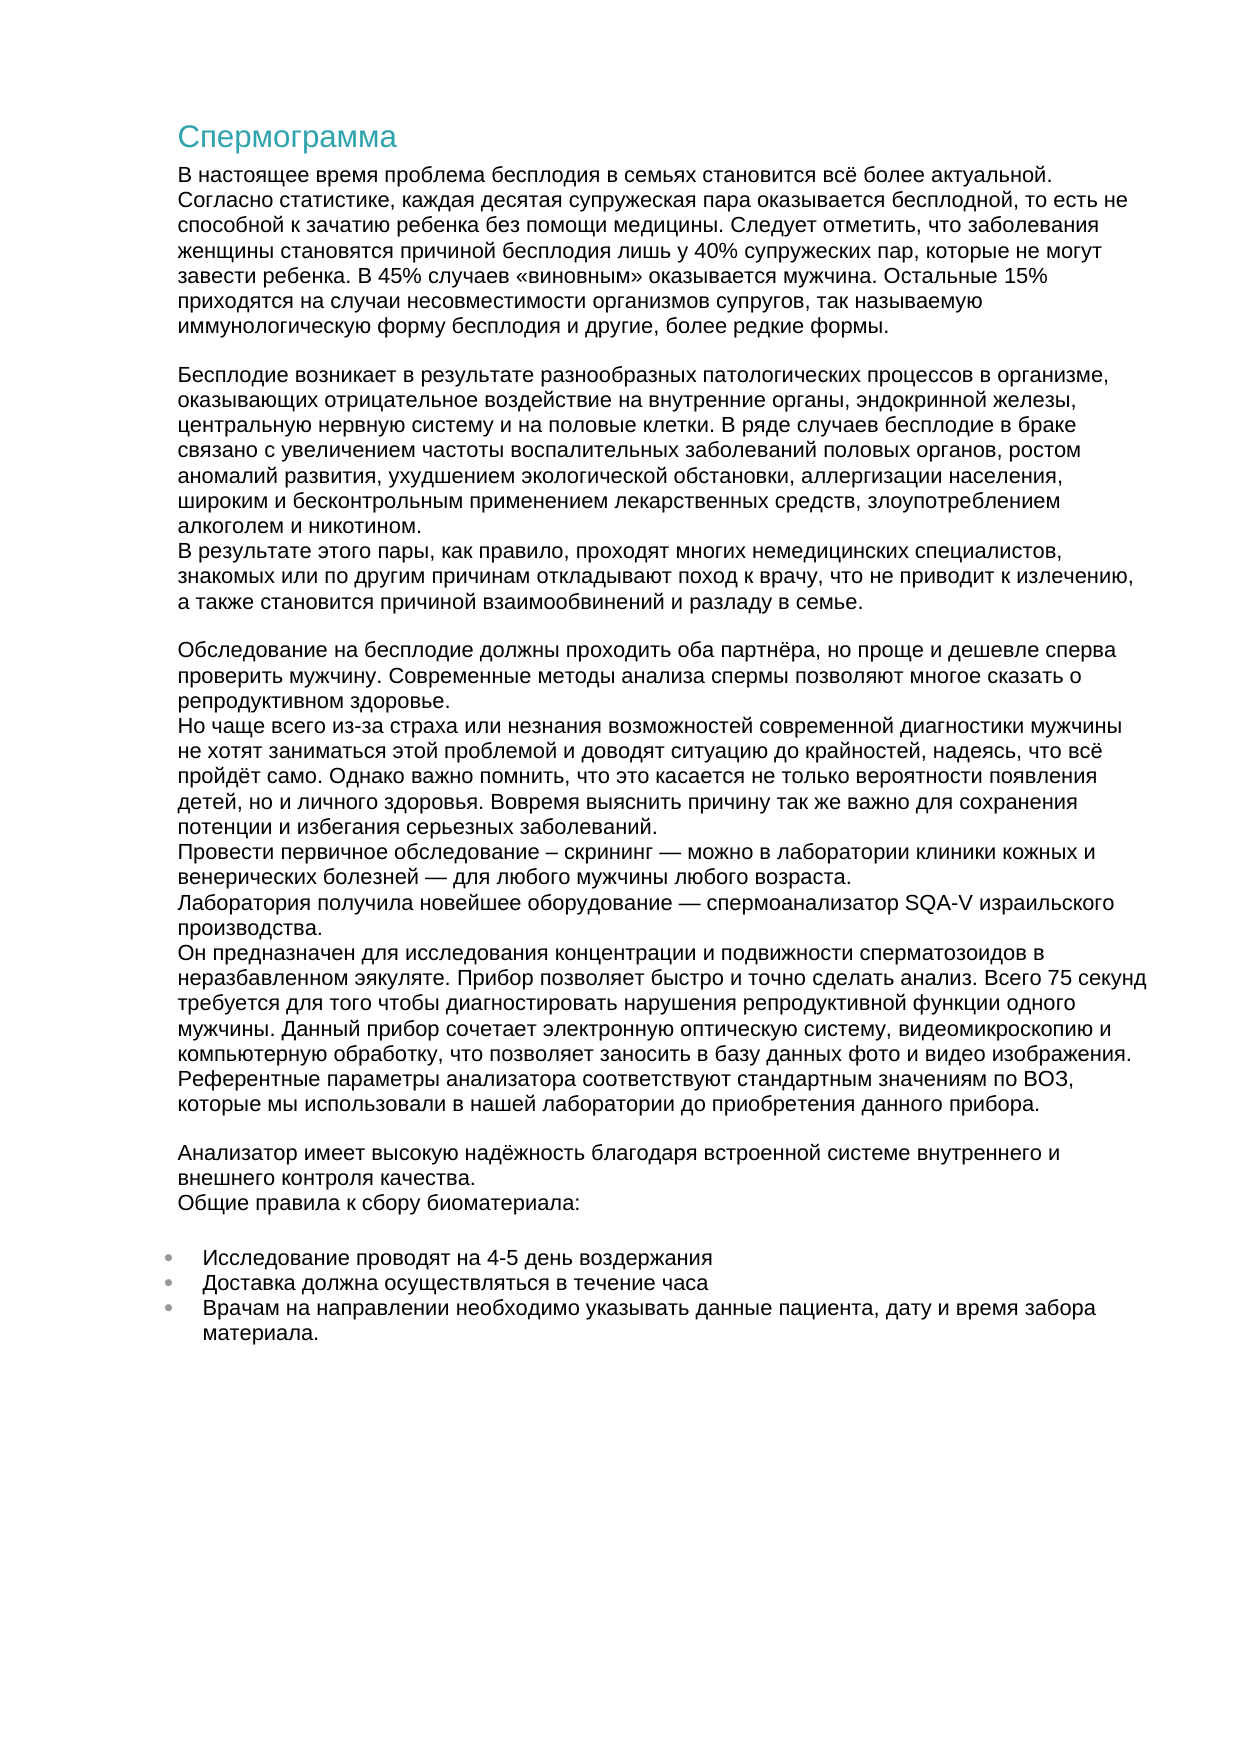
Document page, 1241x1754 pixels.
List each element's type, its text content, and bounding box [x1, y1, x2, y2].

text В настоящее время проблема бесплодия в семьях становится всё более актуальной. Согласно статистике, каждая десятая супружеская пара оказывается бесплодной, то есть не способной к зачатию ребенка без помощи медицины. Следует отметить, что заболевания женщины становятся причиной бесплодия лишь у 40% супружеских пар, которые не могут завести ребенка. В 45% случаев «виновным» оказывается мужчина. Остальные 15% приходятся на случаи несовместимости организмов супругов, так называемую иммунологическую форму бесплодия и другие, более редкие формы. [177, 162, 1152, 338]
text Спермограмма [177, 118, 1152, 154]
text Обследование на бесплодие должны проходить оба партнёра, но проще и дешевле сперва проверить мужчину. Современные методы анализа спермы позволяют многое сказать о репродуктивном здоровье. Но чаще всего из-за страха или незнания возможностей современной диагностики мужчины не хотят заниматься этой проблемой и доводят ситуацию до крайностей, надеясь, что всё пройдёт само. Однако важно помнить, что это касается не только вероятности появления детей, но и личного здоровья. Вовремя выяснить причину так же важно для сохранения потенции и избегания серьезных заболеваний. Провести первичное обследование – скрининг — можно в лаборатории клиники кожных и венерических болезней — для любого мужчины любого возраста. Лаборатория получила новейшее оборудование — спермоанализатор SQA-V израильского производства. Он предназначен для исследования концентрации и подвижности сперматозоидов в неразбавленном эякуляте. Прибор позволяет быстро и точно сделать анализ. Всего 75 секунд требуется для того чтобы диагностировать нарушения репродуктивной функции одного мужчины. Данный прибор сочетает электронную оптическую систему, видеомикроскопию и компьютерную обработку, что позволяет заносить в базу данных фото и видео изображения. Референтные параметры анализатора соответствуют стандартным значениям по ВОЗ, которые мы использовали в нашей лаборатории до приобретения данного прибора. [177, 637, 1152, 1116]
text Анализатор имеет высокую надёжность благодаря встроенной системе внутреннего и внешнего контроля качества. Общие правила к сбору биоматериала: [177, 1140, 1152, 1215]
text Бесплодие возникает в результате разнообразных патологических процессов в организме, оказывающих отрицательное воздействие на внутренние органы, эндокринной железы, центральную нервную систему и на половые клетки. В ряде случаев бесплодие в браке связано с увеличением частоты воспалительных заболеваний половых органов, ростом аномалий развития, ухудшением экологической обстановки, аллергизации населения, широким и бесконтрольным применением лекарственных средств, злоупотреблением алкоголем и никотином. В результате этого пары, как правило, проходят многих немедицинских специалистов, знакомых или по другим причинам откладывают поход к врачу, что не приводит к излечению, а также становится причиной взаимообвинений и разладу в семье. [177, 362, 1152, 614]
list Врачам на направлении необходимо указывать данные пациента, дату и время забора материала. [165, 1295, 1152, 1345]
list Доставка должна осуществляться в течение часа [165, 1270, 1152, 1295]
list Исследование проводят на 4-5 день воздержания [165, 1244, 1152, 1270]
